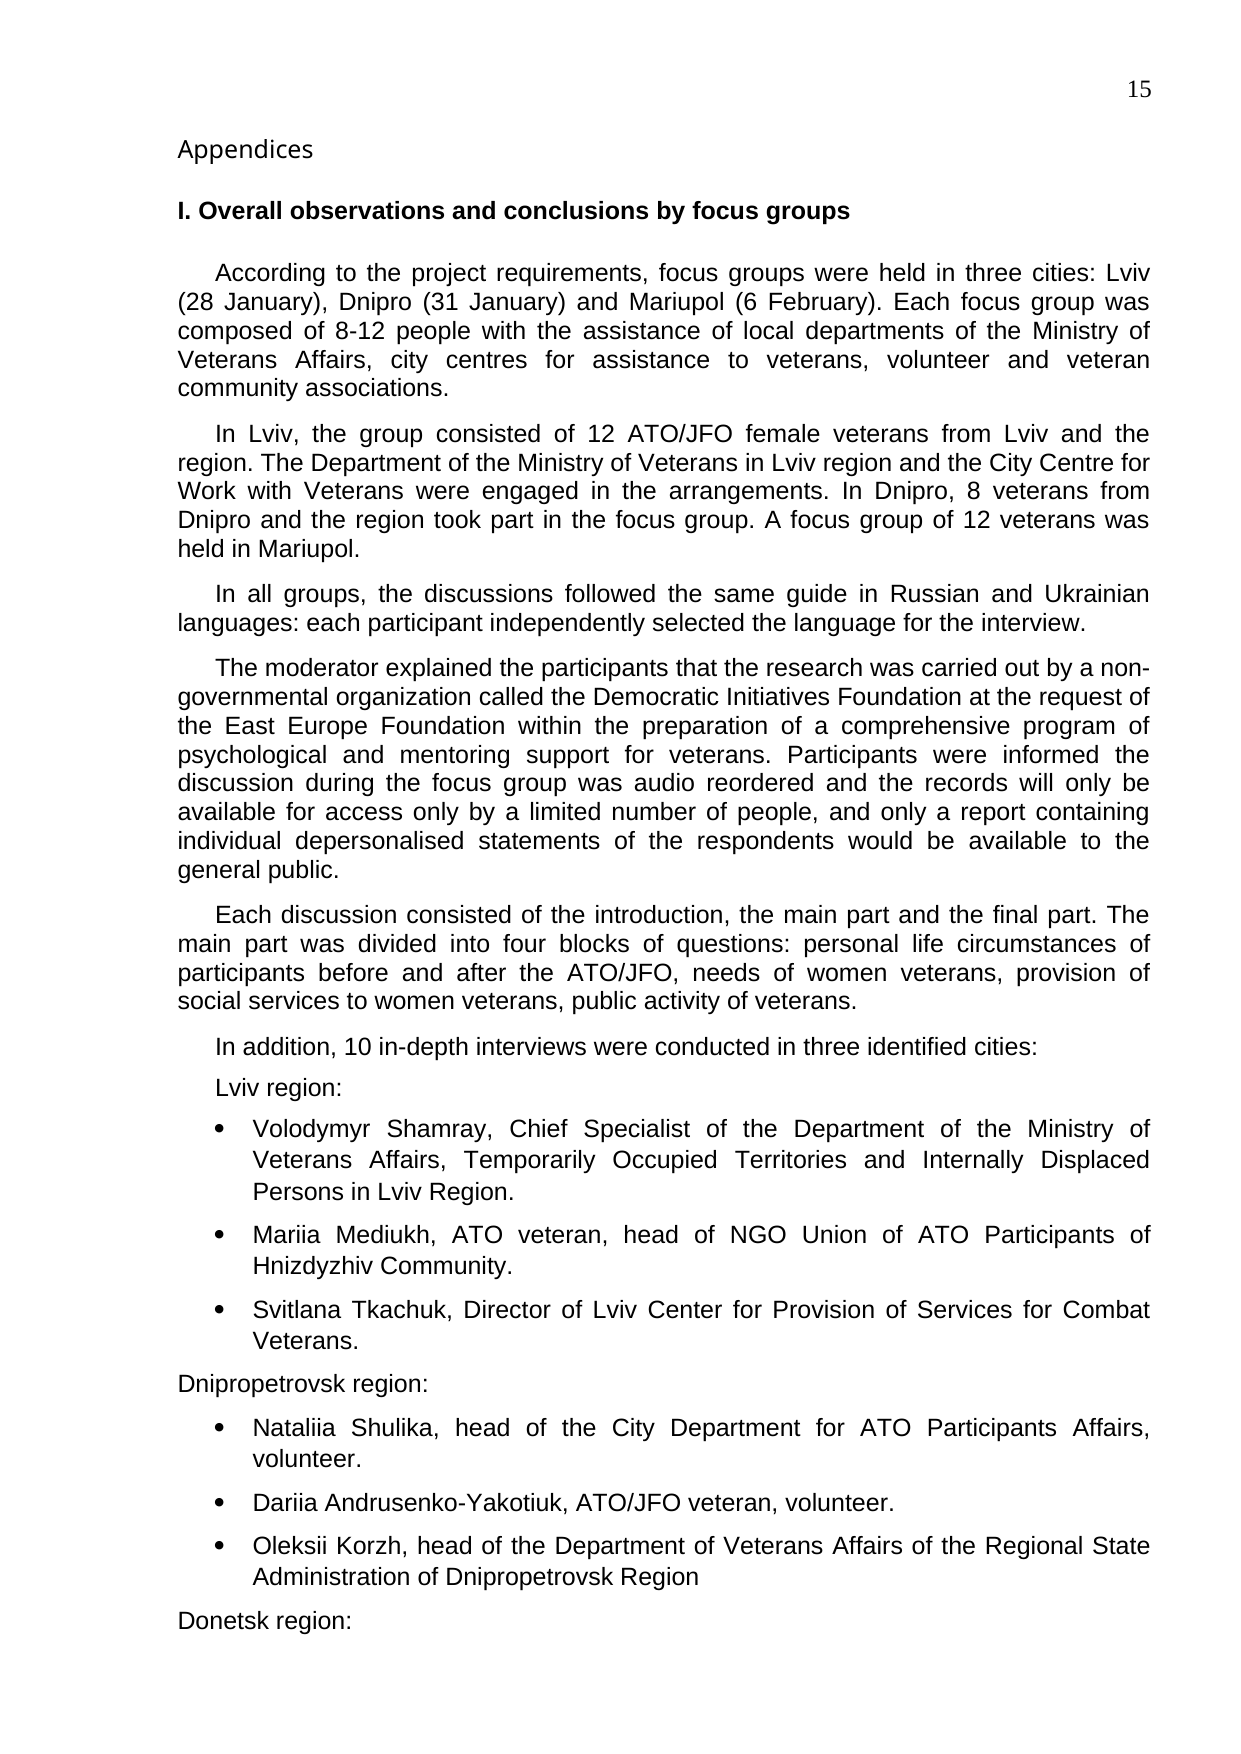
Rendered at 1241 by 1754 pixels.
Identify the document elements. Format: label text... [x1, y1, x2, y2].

list Svitlana Tkachuk, Director of Lviv Center for Provision of Services for Combat Veterans. [215, 1295, 1152, 1354]
text Donetsk region: [177, 1606, 1152, 1635]
list Oleksii Korzh, head of the Department of Veterans Affairs of the Regional State Administration of Dnipropetrovsk Region [215, 1531, 1152, 1591]
list Volodymyr Shamray, Chief Specialist of the Department of the Ministry of Veterans Affairs, Temporarily Occupied Territories and Internally Displaced Persons in Lviv Region. [215, 1114, 1152, 1205]
text In all groups, the discussions followed the same guide in Russian and Ukrainian languages: each participant independently selected the language for the interview. [177, 579, 1152, 637]
text І. Overall observations and conclusions by focus groups [177, 196, 1152, 225]
text Lviv region: [177, 1073, 1152, 1102]
text In Lviv, the group consisted of 12 ATO/JFO female veterans from Lviv and the region. The Department of the Ministry of Veterans in Lviv region and the City Centre for Work with Veterans were engaged in the arrangements. In Dnipro, 8 veterans from Dnipro and the region took part in the focus group. A focus group of 12 veterans was held in Mariupol. [177, 419, 1152, 563]
text The moderator explained the participants that the research was carried out by a non-governmental organization called the Democratic Initiatives Foundation at the request of the East Europe Foundation within the preparation of a comprehensive program of psychological and mentoring support for veterans. Participants were informed the discussion during the focus group was audio reordered and the records will only be available for access only by a limited number of people, and only a report containing individual depersonalised statements of the respondents would be available to the general public. [177, 653, 1152, 883]
text According to the project requirements, focus groups were held in three cities: Lviv (28 January), Dnipro (31 January) and Mariupol (6 February). Each focus group was composed of 8-12 people with the assistance of local departments of the Ministry of Veterans Affairs, city centres for assistance to veterans, volunteer and veteran community associations. [177, 258, 1152, 402]
text In addition, 10 in-depth interviews were conducted in three identified cities: [177, 1032, 1152, 1061]
list Nataliia Shulika, head of the City Department for ATO Participants Affairs, volunteer. [215, 1413, 1152, 1473]
text Appendices [177, 131, 1152, 165]
list Mariia Mediukh, ATO veteran, head of NGO Union of ATO Participants of Hnizdyzhiv Community. [215, 1220, 1152, 1280]
text Dnipropetrovsk region: [177, 1369, 1152, 1398]
list Dariia Andrusenko-Yakotiuk, ATO/JFO veteran, volunteer. [215, 1488, 1152, 1516]
text Each discussion consisted of the introduction, the main part and the final part. The main part was divided into four blocks of questions: personal life circumstances of participants before and after the ATO/JFO, needs of women veterans, provision of social services to women veterans, public activity of veterans. [177, 900, 1152, 1015]
